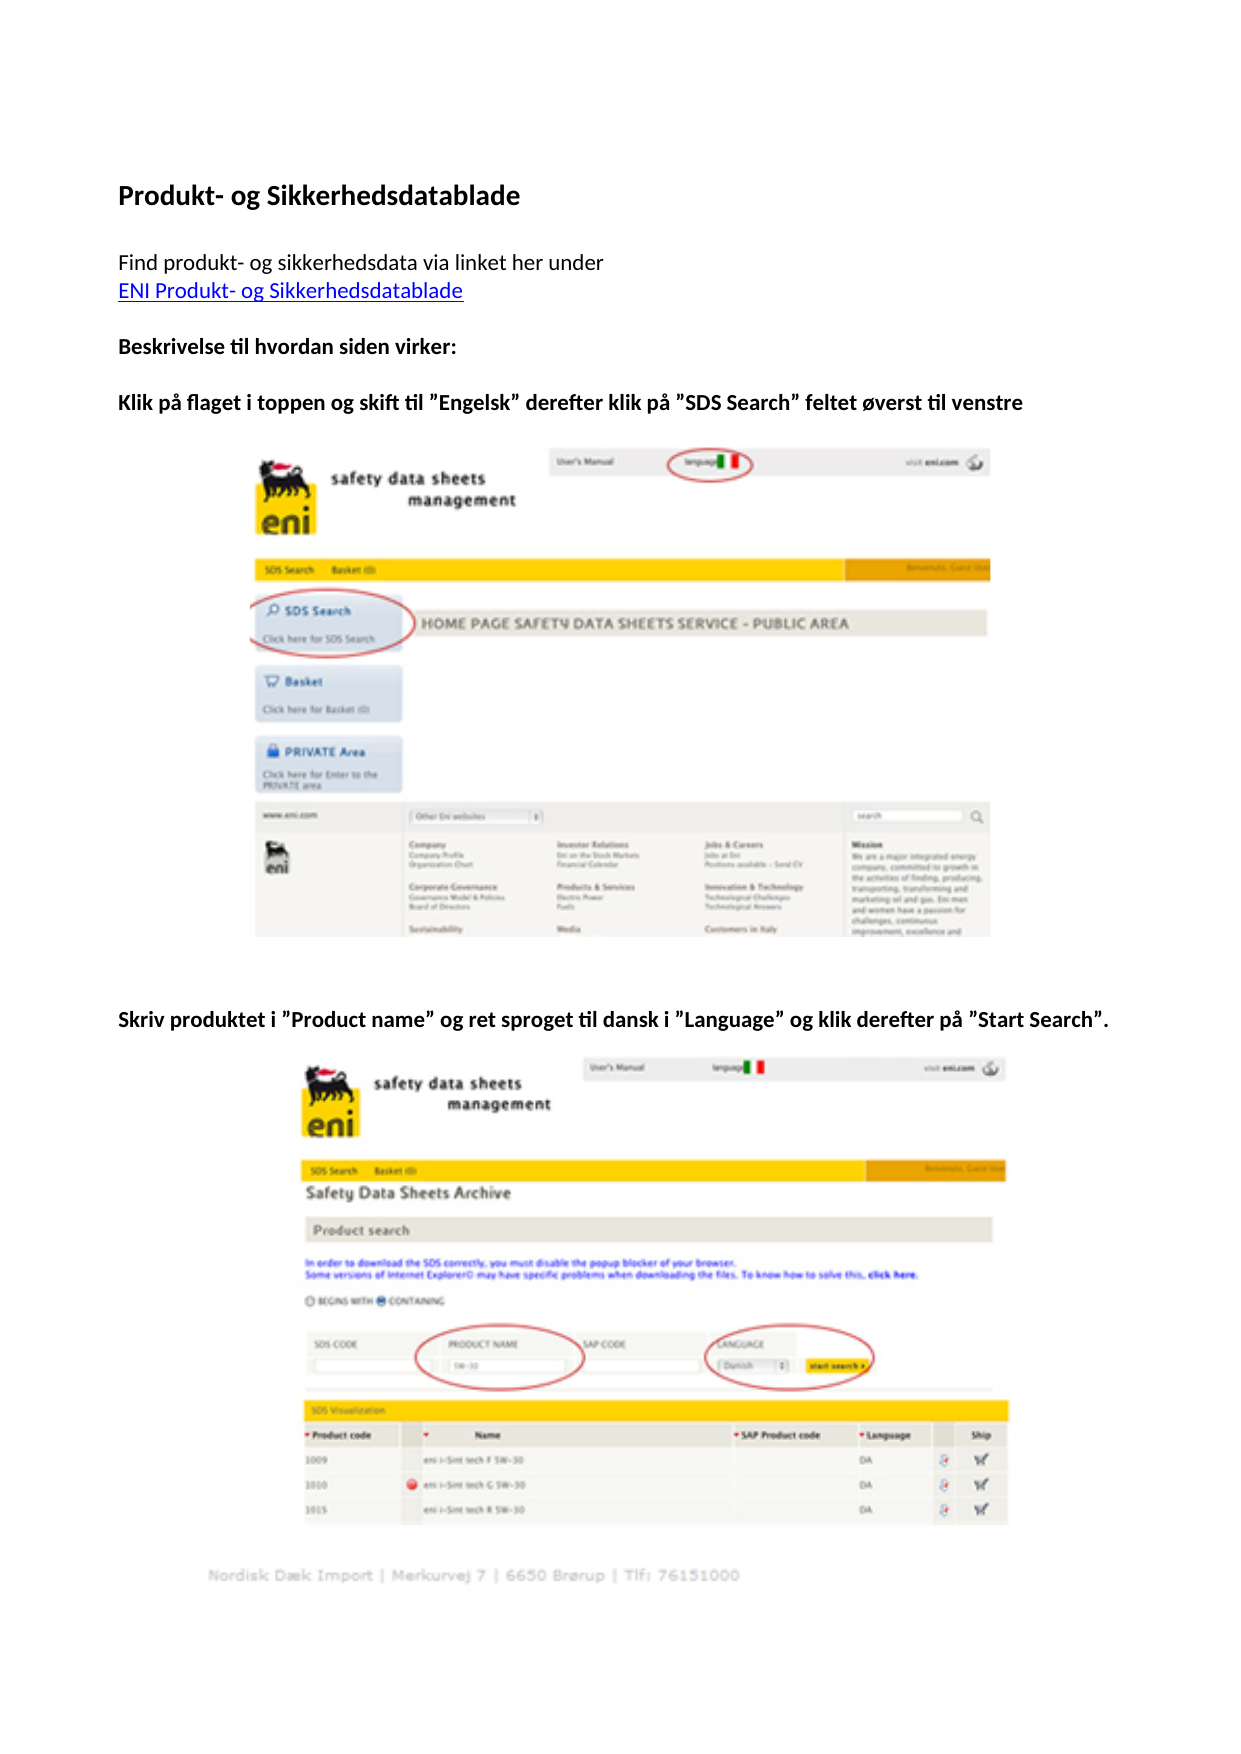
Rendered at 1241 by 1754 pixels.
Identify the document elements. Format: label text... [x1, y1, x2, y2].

text ENI Produkt- og Sikkerhedsdatablade [118, 276, 1122, 304]
picture [197, 1049, 1052, 1596]
text Skriv produktet i ”Product name” og ret sproget til dansk i ”Language” og klik derefter på ”Start Search”. [118, 1005, 1122, 1033]
picture [249, 442, 991, 937]
text Find produkt- og sikkerhedsdata via linket her under [118, 248, 1122, 276]
text Klik på flaget i toppen og skift til ”Engelsk” derefter klik på ”SDS Search” feltet øverst til venstre [118, 388, 1122, 417]
text Beskrivelse til hvordan siden virker: [118, 332, 1122, 361]
text Produkt- og Sikkerhedsdatablade [118, 177, 1122, 213]
